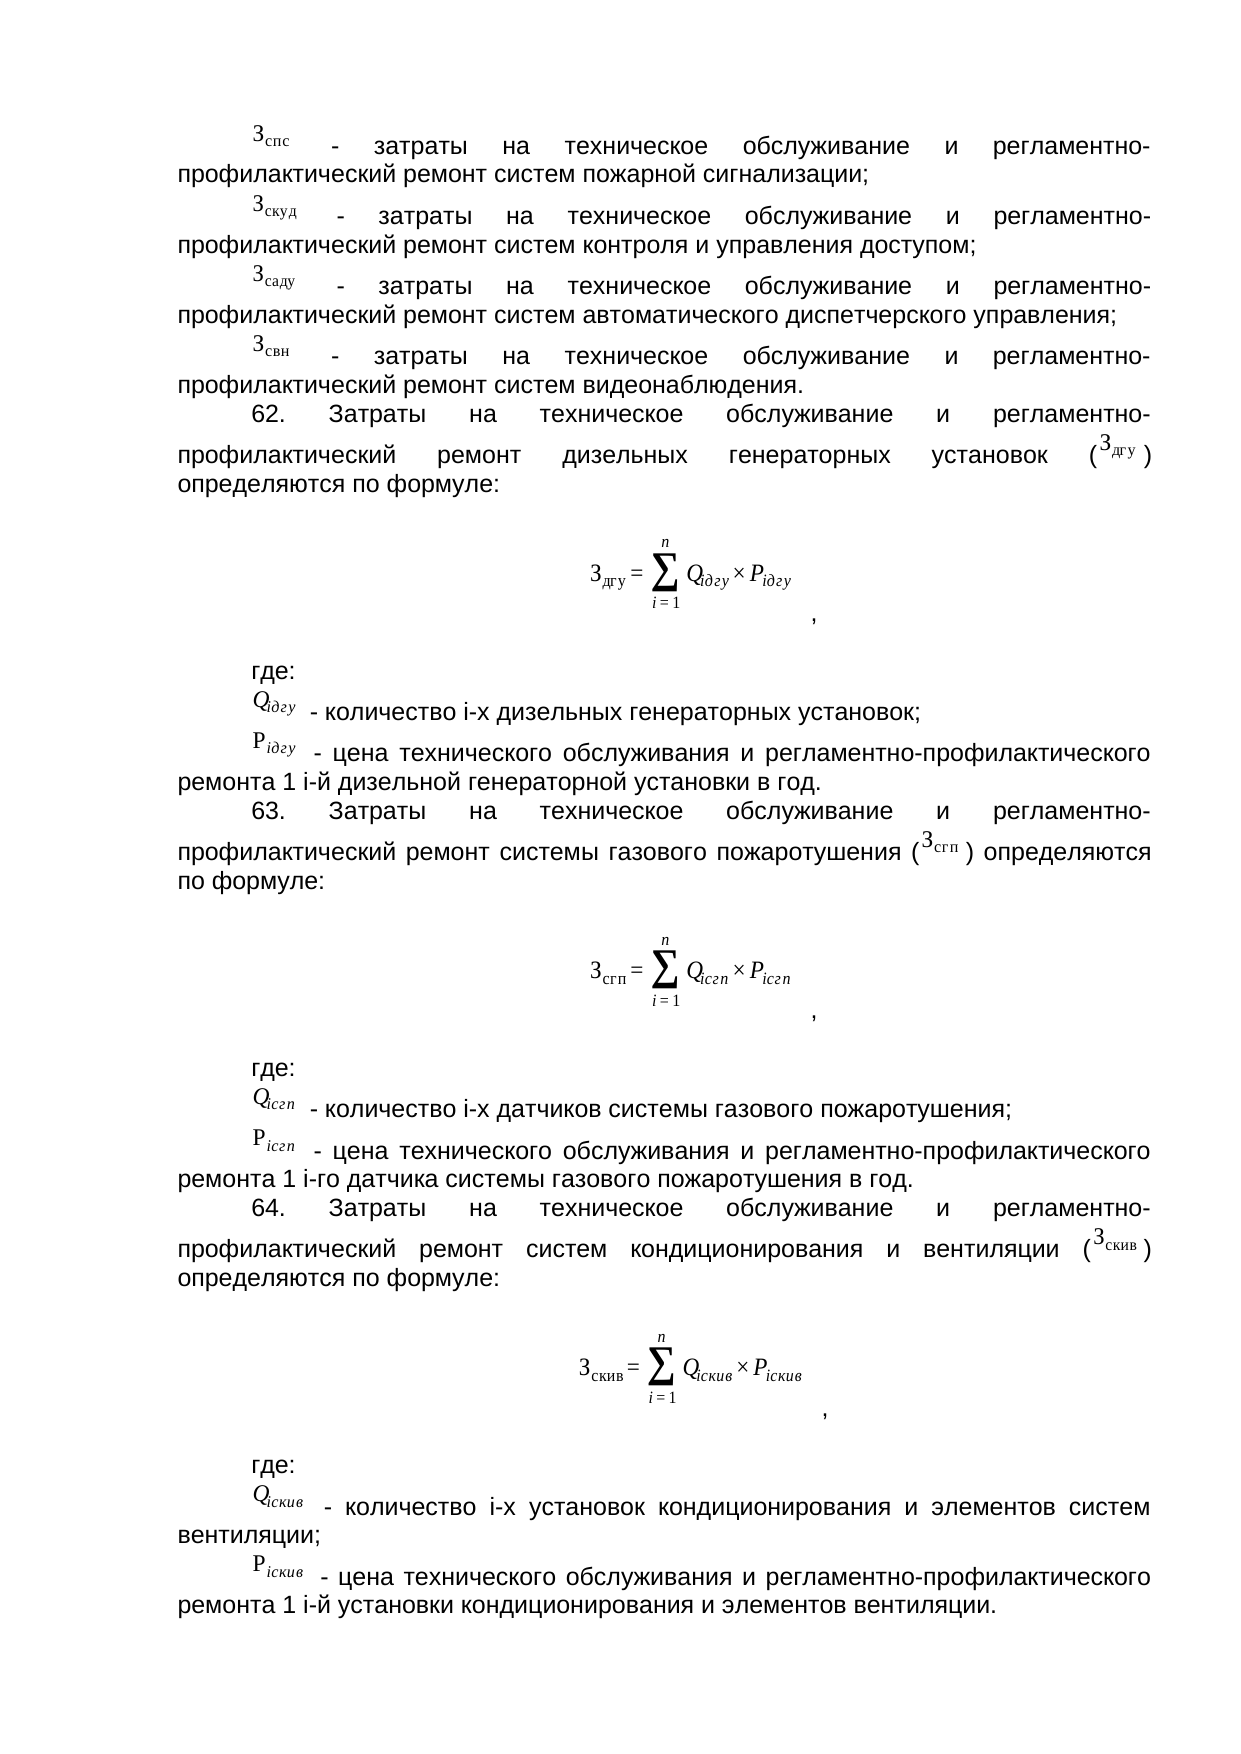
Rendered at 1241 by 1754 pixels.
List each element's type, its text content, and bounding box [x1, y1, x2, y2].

text - цена технического обслуживания и регламентно-профилактического ремонта 1 i-й дизельной генераторной установки в год. [177, 726, 1152, 796]
text - цена технического обслуживания и регламентно-профилактического ремонта 1 i-й установки кондиционирования и элементов вентиляции. [177, 1549, 1152, 1619]
text - затраты на техническое обслуживание и регламентно-профилактический ремонт систем пожарной сигнализации; [177, 118, 1152, 188]
text - затраты на техническое обслуживание и регламентно-профилактический ремонт систем контроля и управления доступом; [177, 188, 1152, 258]
text где: [177, 1053, 1152, 1082]
text - количество i-х датчиков системы газового пожаротушения; [177, 1082, 1152, 1123]
text - цена технического обслуживания и регламентно-профилактического ремонта 1 i-го датчика системы газового пожаротушения в год. [177, 1123, 1152, 1193]
text - затраты на техническое обслуживание и регламентно-профилактический ремонт систем автоматического диспетчерского управления; [177, 258, 1152, 328]
text 64. Затраты на техническое обслуживание и регламентно-профилактический ремонт систем кондиционирования и вентиляции () определяются по формуле: [177, 1193, 1152, 1292]
text - затраты на техническое обслуживание и регламентно-профилактический ремонт систем видеонаблюдения. [177, 328, 1152, 398]
text , [177, 1321, 1152, 1421]
text , [177, 923, 1152, 1024]
text 62. Затраты на техническое обслуживание и регламентно-профилактический ремонт дизельных генераторных установок () определяются по формуле: [177, 398, 1152, 497]
text где: [177, 656, 1152, 684]
text где: [177, 1450, 1152, 1479]
text , [177, 526, 1152, 627]
text 63. Затраты на техническое обслуживание и регламентно-профилактический ремонт системы газового пожаротушения () определяются по формуле: [177, 796, 1152, 895]
text - количество i-х дизельных генераторных установок; [177, 684, 1152, 726]
text - количество i-х установок кондиционирования и элементов систем вентиляции; [177, 1479, 1152, 1549]
